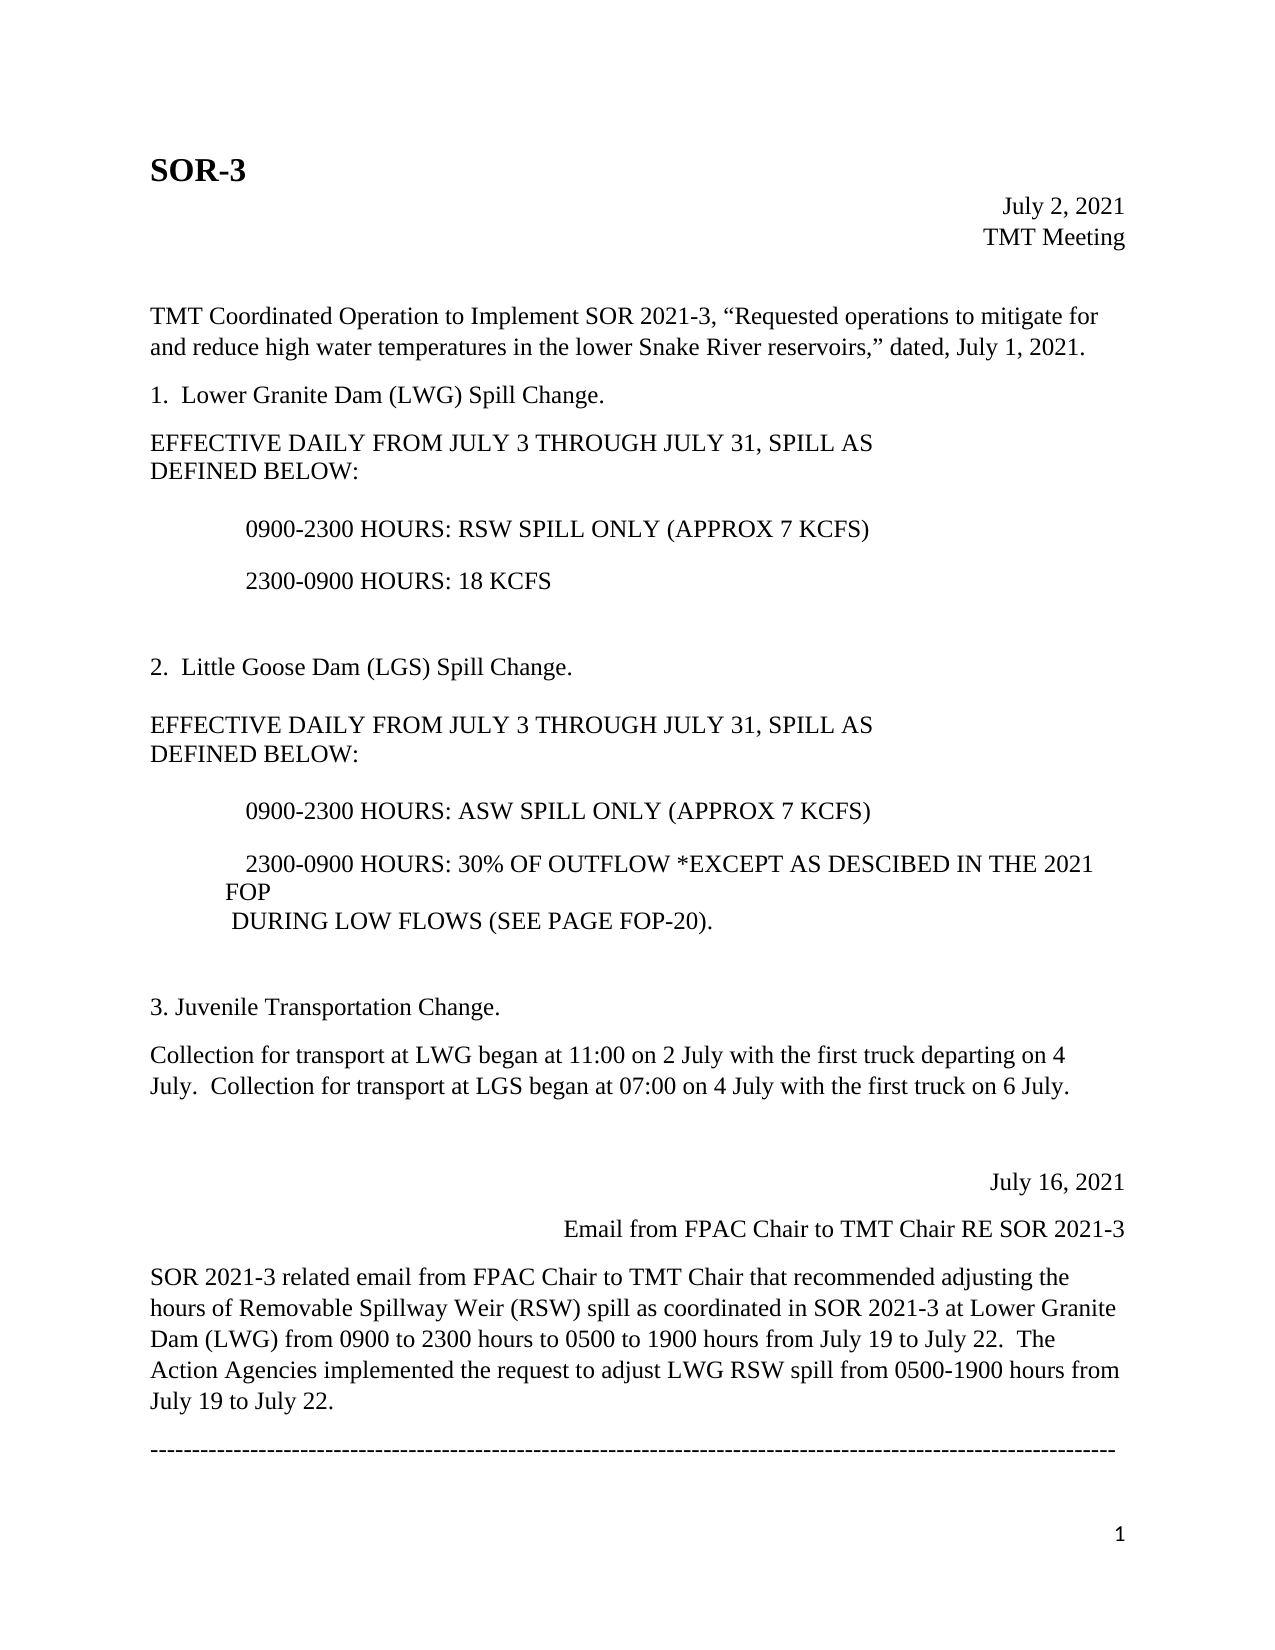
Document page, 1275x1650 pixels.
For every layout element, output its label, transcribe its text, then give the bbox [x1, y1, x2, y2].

text July 16, 2021 [150, 1167, 1125, 1195]
text -------------------------------------------------------------------------------------------------------------------- [150, 1434, 1125, 1463]
text TMT Coordinated Operation to Implement SOR 2021-3, “Requested operations to mitigate for and reduce high water temperatures in the lower Snake River reservoirs,” dated, July 1, 2021. [150, 301, 1125, 361]
text 0900-2300 HOURS: RSW SPILL ONLY (APPROX 7 KCFS) [150, 514, 1125, 543]
text DEFINED BELOW: [150, 456, 1125, 485]
text SOR-3 [150, 150, 1125, 188]
text DURING LOW FLOWS (SEE PAGE FOP-20). [225, 906, 1125, 935]
text July 2, 2021 [150, 191, 1125, 220]
text 1. Lower Granite Dam (LWG) Spill Change. [150, 380, 1125, 409]
text 2300-0900 HOURS: 18 KCFS [150, 566, 1125, 595]
text 3. Juvenile Transportation Change. [150, 992, 1125, 1021]
text Collection for transport at LWG began at 11:00 on 2 July with the first truck departing on 4 July. Collection for transport at LGS began at 07:00 on 4 July with the first truck on 6 July. [150, 1040, 1125, 1100]
text TMT Meeting [150, 222, 1125, 251]
text DEFINED BELOW: [150, 739, 1125, 767]
text SOR 2021-3 related email from FPAC Chair to TMT Chair that recommended adjusting the hours of Removable Spillway Weir (RSW) spill as coordinated in SOR 2021-3 at Lower Granite Dam (LWG) from 0900 to 2300 hours to 0500 to 1900 hours from July 19 to July 22. The Action Agencies implemented the request to adjust LWG RSW spill from 0500-1900 hours from July 19 to July 22. [150, 1262, 1125, 1415]
text EFFECTIVE DAILY FROM JULY 3 THROUGH JULY 31, SPILL AS [150, 428, 1125, 456]
text 0900-2300 HOURS: ASW SPILL ONLY (APPROX 7 KCFS) [150, 796, 1125, 825]
text 2. Little Goose Dam (LGS) Spill Change. [150, 652, 1125, 681]
text Email from FPAC Chair to TMT Chair RE SOR 2021-3 [150, 1214, 1125, 1243]
text EFFECTIVE DAILY FROM JULY 3 THROUGH JULY 31, SPILL AS [150, 710, 1125, 739]
text 2300-0900 HOURS: 30% OF OUTFLOW *EXCEPT AS DESCIBED IN THE 2021 FOP [225, 849, 1125, 906]
